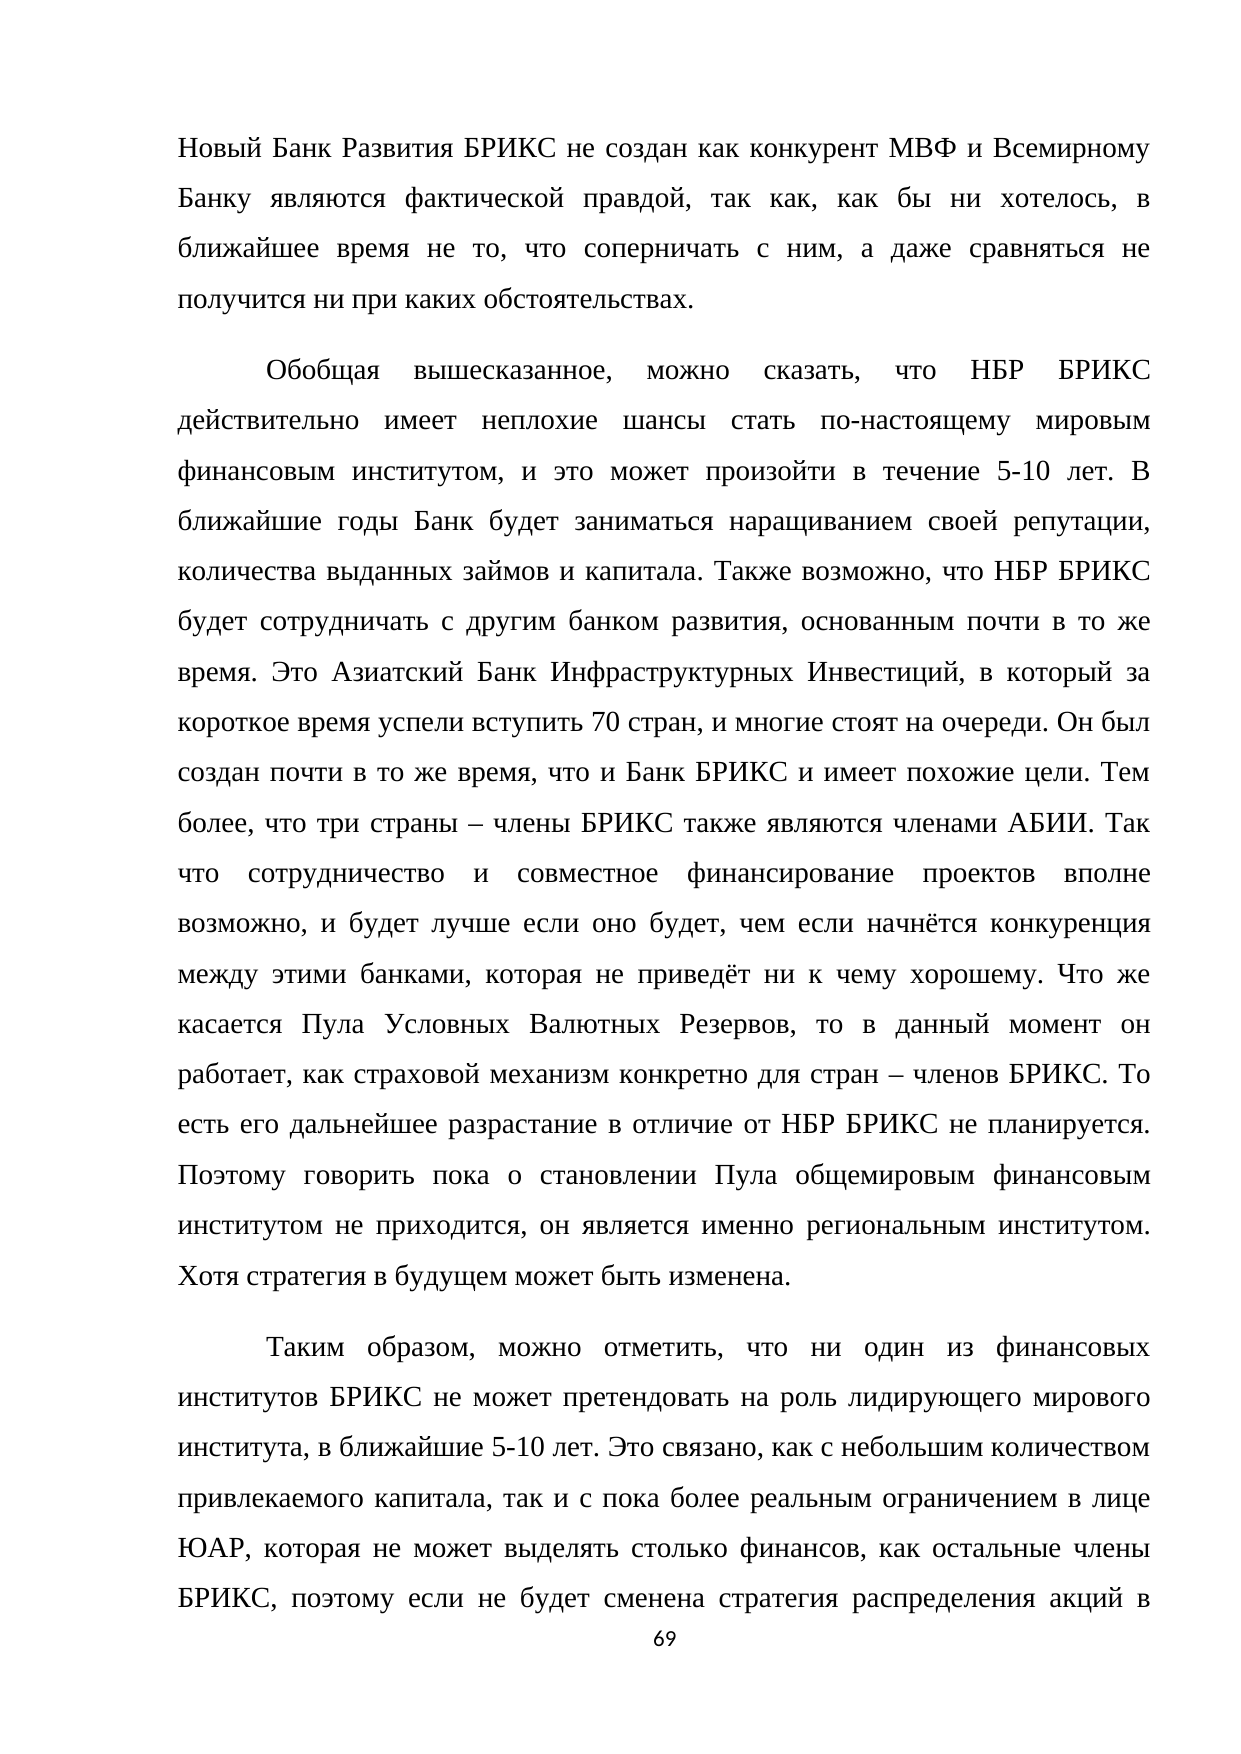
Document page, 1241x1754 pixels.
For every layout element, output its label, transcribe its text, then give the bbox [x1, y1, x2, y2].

text Обобщая вышесказанное, можно сказать, что НБР БРИКС действительно имеет неплохие шансы стать по-настоящему мировым финансовым институтом, и это может произойти в течение 5-10 лет. В ближайшие годы Банк будет заниматься наращиванием своей репутации, количества выданных займов и капитала. Также возможно, что НБР БРИКС будет сотрудничать с другим банком развития, основанным почти в то же время. Это Азиатский Банк Инфраструктурных Инвестиций, в который за короткое время успели вступить 70 стран, и многие стоят на очереди. Он был создан почти в то же время, что и Банк БРИКС и имеет похожие цели. Тем более, что три страны – члены БРИКС также являются членами АБИИ. Так что сотрудничество и совместное финансирование проектов вполне возможно, и будет лучше если оно будет, чем если начнётся конкуренция между этими банками, которая не приведёт ни к чему хорошему. Что же касается Пула Условных Валютных Резервов, то в данный момент он работает, как страховой механизм конкретно для стран – членов БРИКС. То есть его дальнейшее разрастание в отличие от НБР БРИКС не планируется. Поэтому говорить пока о становлении Пула общемировым финансовым институтом не приходится, он является именно региональным институтом. Хотя стратегия в будущем может быть изменена. [177, 352, 1152, 1291]
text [177, 1329, 1152, 1614]
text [177, 130, 1152, 314]
